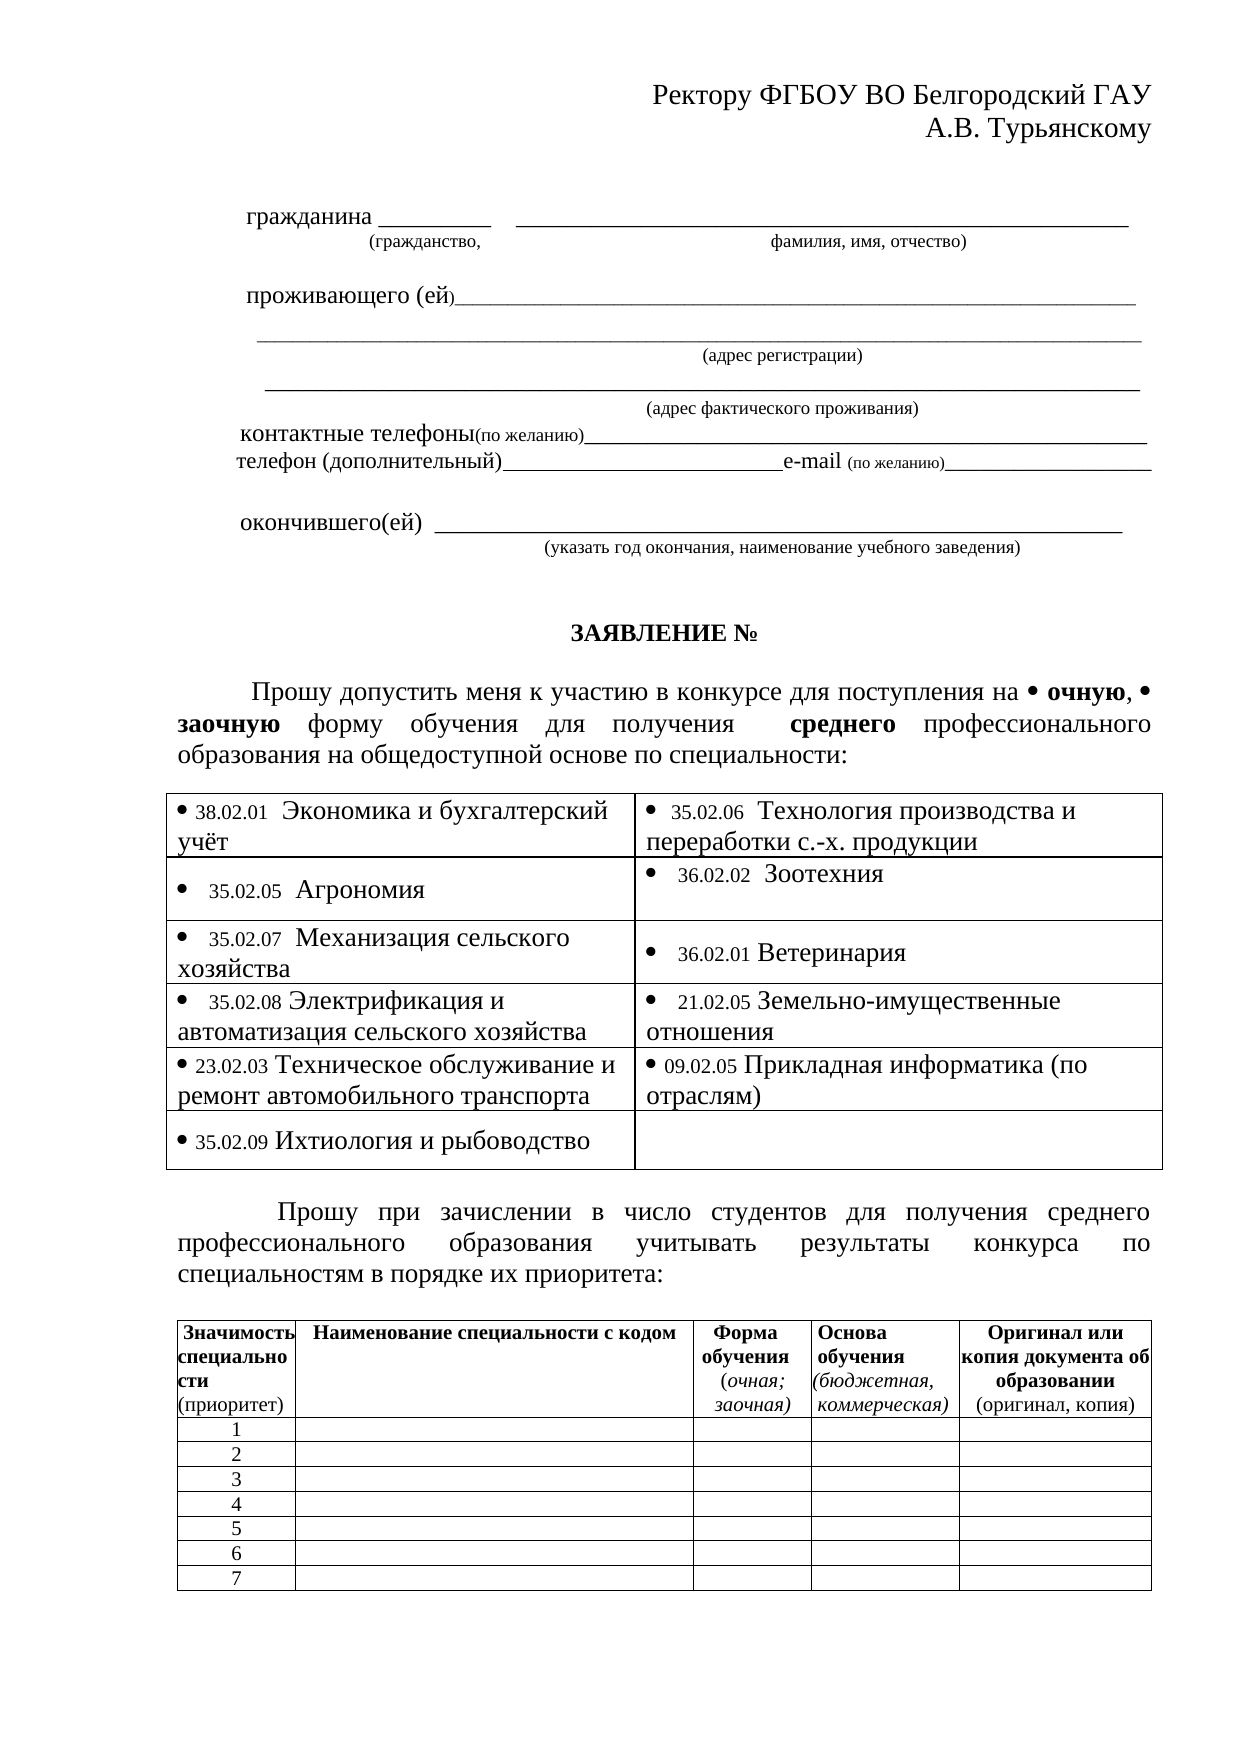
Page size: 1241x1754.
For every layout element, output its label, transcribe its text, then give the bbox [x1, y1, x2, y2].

table_header Наименование специальности с кодом [296, 1321, 693, 1416]
table_cell 36.02.01 Ветеринария [636, 921, 1162, 983]
table_cell [296, 1492, 693, 1516]
table_cell [960, 1541, 1151, 1565]
table_cell [296, 1541, 693, 1565]
table_cell [812, 1517, 959, 1540]
text окончившего(ей) _______________________________________________________ [177, 507, 1152, 536]
table_cell [296, 1467, 693, 1491]
table_cell [694, 1541, 811, 1565]
table_cell [296, 1566, 693, 1590]
table_cell [812, 1541, 959, 1565]
table_cell 4 [178, 1492, 295, 1516]
table_cell [694, 1492, 811, 1516]
text контактные телефоны(по желанию)_____________________________________________ [177, 418, 1152, 447]
table_cell [960, 1418, 1151, 1441]
text (гражданство, фамилия, имя, отчество) [177, 230, 1152, 252]
table_cell [812, 1442, 959, 1466]
table_cell 2 [178, 1442, 295, 1466]
table_header Основа обучения (бюджетная, коммерческая) [812, 1321, 959, 1416]
table_cell [812, 1418, 959, 1441]
table_cell [694, 1566, 811, 1590]
table_cell 7 [178, 1566, 295, 1590]
table_cell [694, 1467, 811, 1491]
text (адрес фактического проживания) [177, 397, 1152, 418]
text Прошу при зачислении в число студентов для получения среднего профессионального образования учитывать результаты конкурса по специальностям в порядке их приоритета: [177, 1195, 1152, 1288]
table_cell 35.02.07 Механизация сельского хозяйства [167, 921, 634, 983]
table_cell [296, 1517, 693, 1540]
table_cell 35.02.09 Ихтиология и рыбоводство [167, 1111, 634, 1169]
table_cell [296, 1442, 693, 1466]
table_header 38.02.01 Экономика и бухгалтерский учёт [167, 794, 634, 856]
table_cell 6 [178, 1541, 295, 1565]
table_cell [636, 1111, 1162, 1169]
text ЗАЯВЛЕНИЕ № [177, 618, 1152, 647]
table_cell [694, 1442, 811, 1466]
table_cell [812, 1467, 959, 1491]
text Прошу допустить меня к участию в конкурсе для поступления на очную, заочную форму обучения для получения среднего профессионального образования на общедоступной основе по специальности: [177, 675, 1152, 769]
table_cell 09.02.05 Прикладная информатика (по отраслям) [636, 1048, 1162, 1110]
table_cell 36.02.02 Зоотехния [636, 858, 1162, 920]
text Ректору ФГБОУ ВО Белгородский ГАУ [177, 77, 1152, 110]
text телефон (дополнительный) e-mail (по желанию)__________________ [177, 447, 1152, 473]
table_cell [960, 1566, 1151, 1590]
table_cell [694, 1517, 811, 1540]
table_cell 23.02.03 Техническое обслуживание и ремонт автомобильного транспорта [167, 1048, 634, 1110]
table_header Значимость специальности (приоритет) [178, 1321, 295, 1416]
text ______________________________________________________________________ [177, 365, 1152, 394]
text (указать год окончания, наименование учебного заведения) [177, 536, 1152, 557]
table_cell 1 [178, 1418, 295, 1441]
table_cell [960, 1517, 1151, 1540]
table_cell 21.02.05 Земельно-имущественные отношения [636, 984, 1162, 1047]
table_cell 3 [178, 1467, 295, 1491]
table_cell 5 [178, 1517, 295, 1540]
table_cell [960, 1467, 1151, 1491]
text ____________________________________________________________________________________________________ [177, 323, 1152, 344]
text А.В. Турьянскому [177, 110, 1152, 144]
table_cell 35.02.05 Агрономия [167, 858, 634, 920]
text гражданина _________ _________________________________________________ [177, 201, 1152, 230]
table_cell [296, 1418, 693, 1441]
text (адрес регистрации) [177, 344, 1152, 365]
table_cell [812, 1492, 959, 1516]
table_cell [960, 1492, 1151, 1516]
table_header Форма обучения (очная; заочная) [694, 1321, 811, 1416]
text проживающего (ей)_____________________________________________________________________________ [177, 280, 1152, 309]
table_header 35.02.06 Технология производства и переработки с.-х. продукции [636, 794, 1162, 856]
table_header Оригинал или копия документа об образовании (оригинал, копия) [960, 1321, 1151, 1416]
table_cell [812, 1566, 959, 1590]
table_cell 35.02.08 Электрификация и автоматизация сельского хозяйства [167, 984, 634, 1047]
table_cell [694, 1418, 811, 1441]
table_cell [960, 1442, 1151, 1466]
